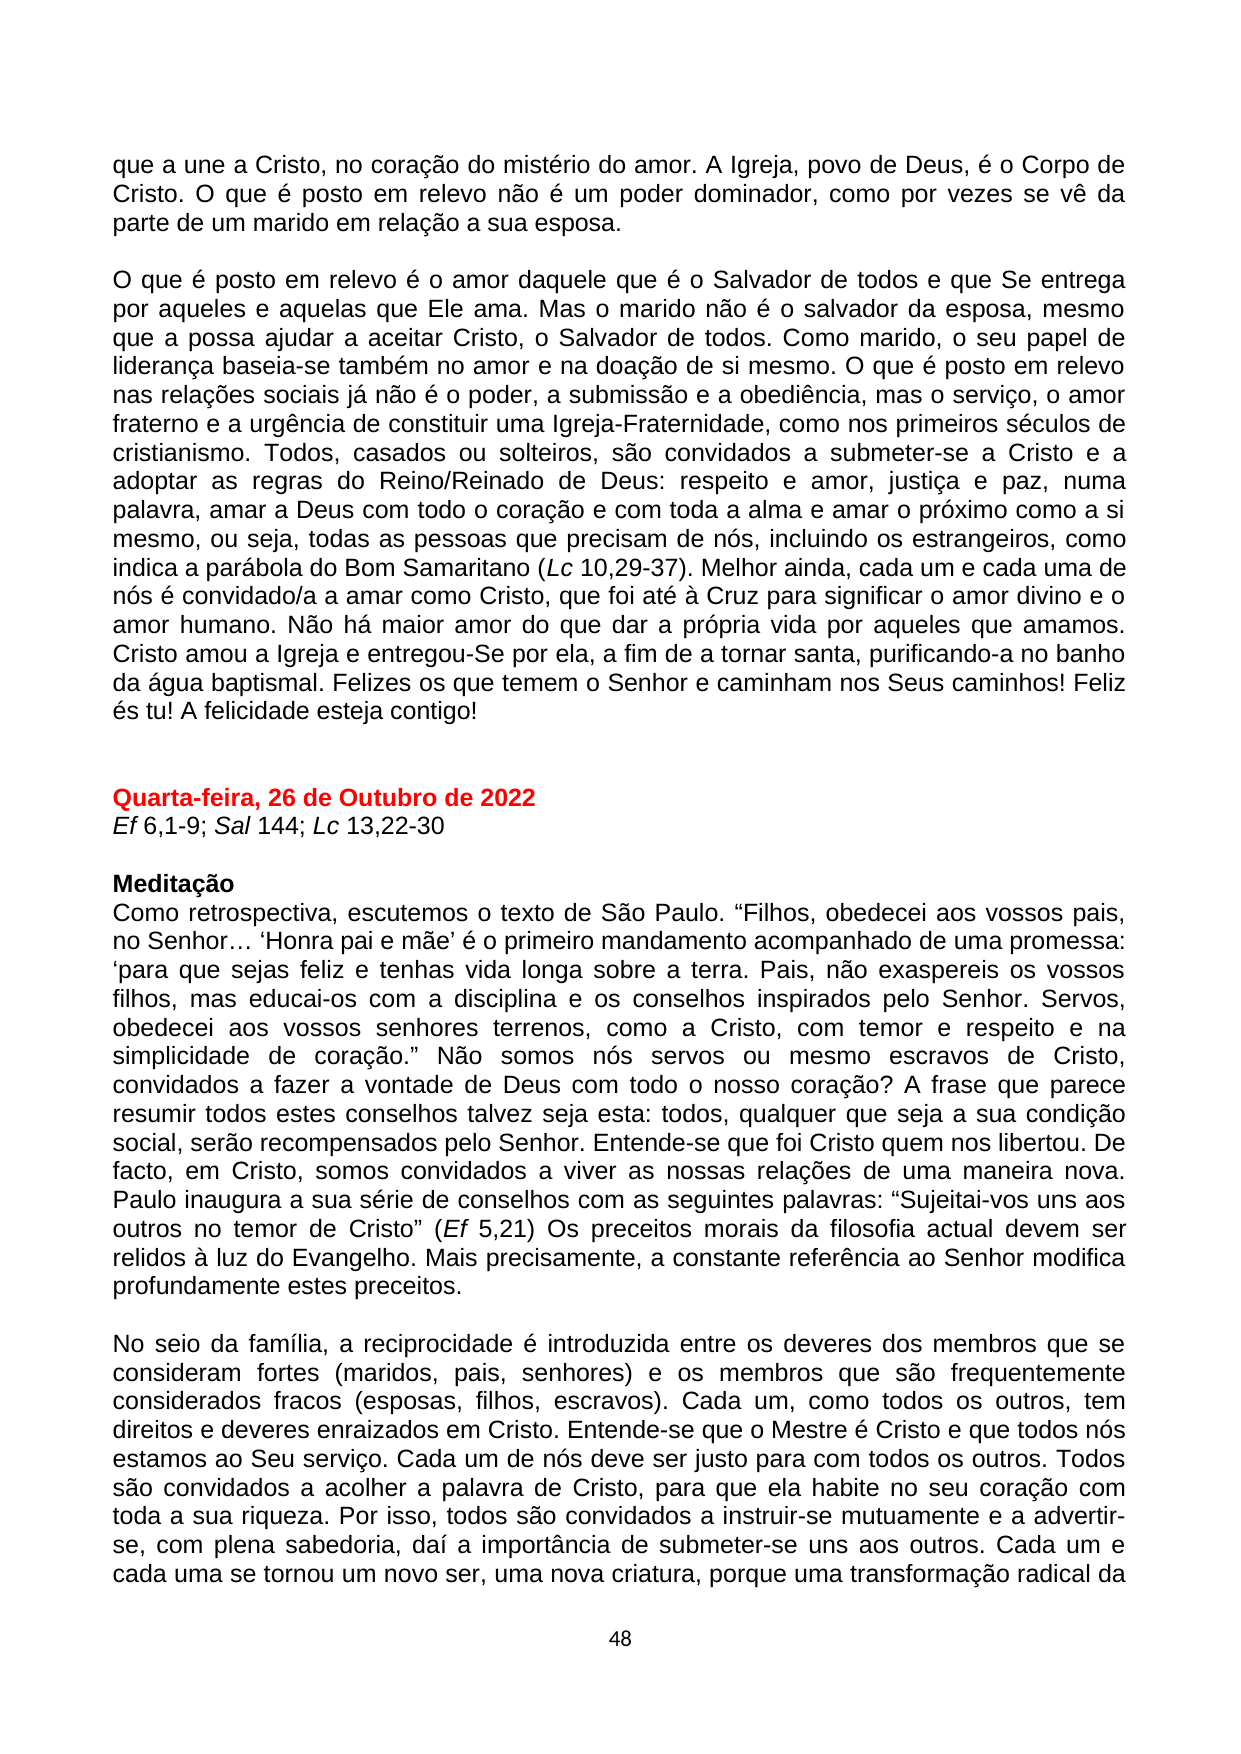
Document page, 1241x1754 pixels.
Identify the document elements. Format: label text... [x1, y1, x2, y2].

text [112, 150, 1128, 236]
text Meditação [112, 869, 1128, 897]
text O que é posto em relevo é o amor daquele que é o Salvador de todos e que Se entrega por aqueles e aquelas que Ele ama. Mas o marido não é o salvador da esposa, mesmo que a possa ajudar a aceitar Cristo, o Salvador de todos. Como marido, o seu papel de liderança baseia-se também no amor e na doação de si mesmo. O que é posto em relevo nas relações sociais já não é o poder, a submissão e a obediência, mas o serviço, o amor fraterno e a urgência de constituir uma Igreja-Fraternidade, como nos primeiros séculos de cristianismo. Todos, casados ou solteiros, são convidados a submeter-se a Cristo e a adoptar as regras do Reino/Reinado de Deus: respeito e amor, justiça e paz, numa palavra, amar a Deus com todo o coração e com toda a alma e amar o próximo como a si mesmo, ou seja, todas as pessoas que precisam de nós, incluindo os estrangeiros, como indica a parábola do Bom Samaritano (Lc 10,29-37). Melhor ainda, cada um e cada uma de nós é convidado/a a amar como Cristo, que foi até à Cruz para significar o amor divino e o amor humano. Não há maior amor do que dar a própria vida por aqueles que amamos. Cristo amou a Igreja e entregou-Se por ela, a fim de a tornar santa, purificando-a no banho da água baptismal. Felizes os que temem o Senhor e caminham nos Seus caminhos! Feliz és tu! A felicidade esteja contigo! [112, 265, 1128, 725]
text Ef 6,1-9; Sal 144; Lc 13,22-30 [112, 811, 1128, 840]
text Quarta-feira, 26 de Outubro de 2022 [112, 782, 1128, 811]
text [112, 1329, 1128, 1587]
text Como retrospectiva, escutemos o texto de São Paulo. “Filhos, obedecei aos vossos pais, no Senhor… ‘Honra pai e mãe’ é o primeiro mandamento acompanhado de uma promessa: ‘para que sejas feliz e tenhas vida longa sobre a terra. Pais, não exaspereis os vossos filhos, mas educai-os com a disciplina e os conselhos inspirados pelo Senhor. Servos, obedecei aos vossos senhores terrenos, como a Cristo, com temor e respeito e na simplicidade de coração.” Não somos nós servos ou mesmo escravos de Cristo, convidados a fazer a vontade de Deus com todo o nosso coração? A frase que parece resumir todos estes conselhos talvez seja esta: todos, qualquer que seja a sua condição social, serão recompensados pelo Senhor. Entende-se que foi Cristo quem nos libertou. De facto, em Cristo, somos convidados a viver as nossas relações de uma maneira nova. Paulo inaugura a sua série de conselhos com as seguintes palavras: “Sujeitai-vos uns aos outros no temor de Cristo” (Ef 5,21) Os preceitos morais da filosofia actual devem ser relidos à luz do Evangelho. Mais precisamente, a constante referência ao Senhor modifica profundamente estes preceitos. [112, 897, 1128, 1300]
